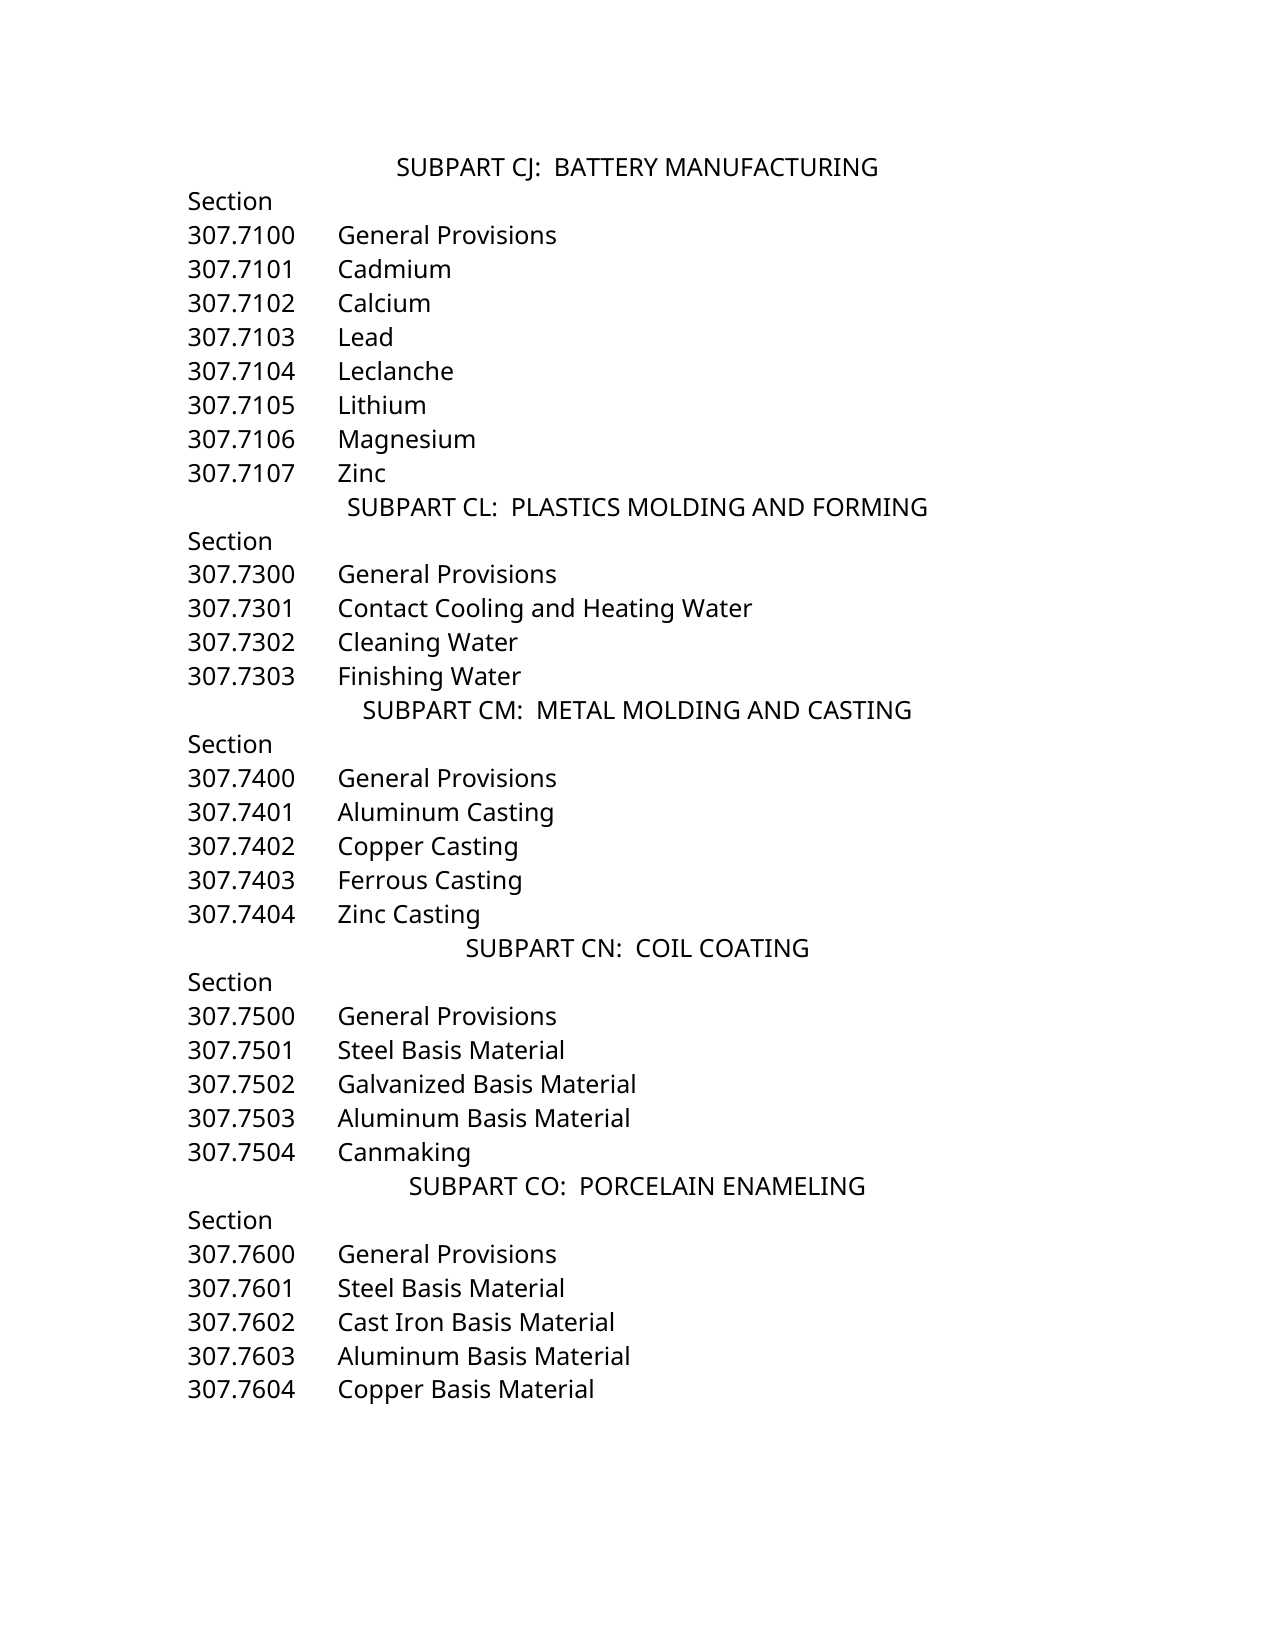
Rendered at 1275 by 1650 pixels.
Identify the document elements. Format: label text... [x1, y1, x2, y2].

text 307.7104 Leclanche [187, 354, 1087, 388]
text 307.7403 Ferrous Casting [187, 863, 1087, 897]
text 307.7502 Galvanized Basis Material [187, 1067, 1087, 1101]
text 307.7302 Cleaning Water [187, 625, 1087, 659]
text 307.7102 Calcium [187, 286, 1087, 320]
text SUBPART CL: PLASTICS MOLDING AND FORMING [262, 489, 1012, 523]
text 307.7101 Cadmium [187, 252, 1087, 286]
text Section [187, 184, 1087, 218]
text Section [187, 727, 1087, 761]
text 307.7401 Aluminum Casting [187, 795, 1087, 829]
text 307.7504 Canmaking [187, 1135, 1087, 1169]
text 307.7601 Steel Basis Material [187, 1271, 1087, 1304]
text 307.7503 Aluminum Basis Material [187, 1101, 1087, 1135]
text 307.7604 Copper Basis Material [187, 1372, 1087, 1406]
text SUBPART CN: COIL COATING [262, 931, 1012, 965]
text SUBPART CJ: BATTERY MANUFACTURING [262, 150, 1012, 184]
text SUBPART CO: PORCELAIN ENAMELING [262, 1169, 1012, 1203]
text 307.7400 General Provisions [187, 761, 1087, 795]
text 307.7600 General Provisions [187, 1237, 1087, 1271]
text 307.7500 General Provisions [187, 999, 1087, 1033]
text Section [187, 1203, 1087, 1237]
text Section [187, 965, 1087, 999]
text 307.7105 Lithium [187, 388, 1087, 422]
text 307.7501 Steel Basis Material [187, 1033, 1087, 1067]
text 307.7402 Copper Casting [187, 829, 1087, 863]
text 307.7404 Zinc Casting [187, 897, 1087, 931]
text SUBPART CM: METAL MOLDING AND CASTING [262, 693, 1012, 727]
text 307.7100 General Provisions [187, 218, 1087, 252]
text Section [187, 523, 1087, 557]
text 307.7106 Magnesium [187, 422, 1087, 456]
text 307.7103 Lead [187, 320, 1087, 354]
text 307.7300 General Provisions [187, 557, 1087, 591]
text 307.7107 Zinc [187, 456, 1087, 489]
text 307.7301 Contact Cooling and Heating Water [187, 591, 1087, 625]
text 307.7603 Aluminum Basis Material [187, 1338, 1087, 1372]
text 307.7602 Cast Iron Basis Material [187, 1304, 1087, 1338]
text 307.7303 Finishing Water [187, 659, 1087, 693]
